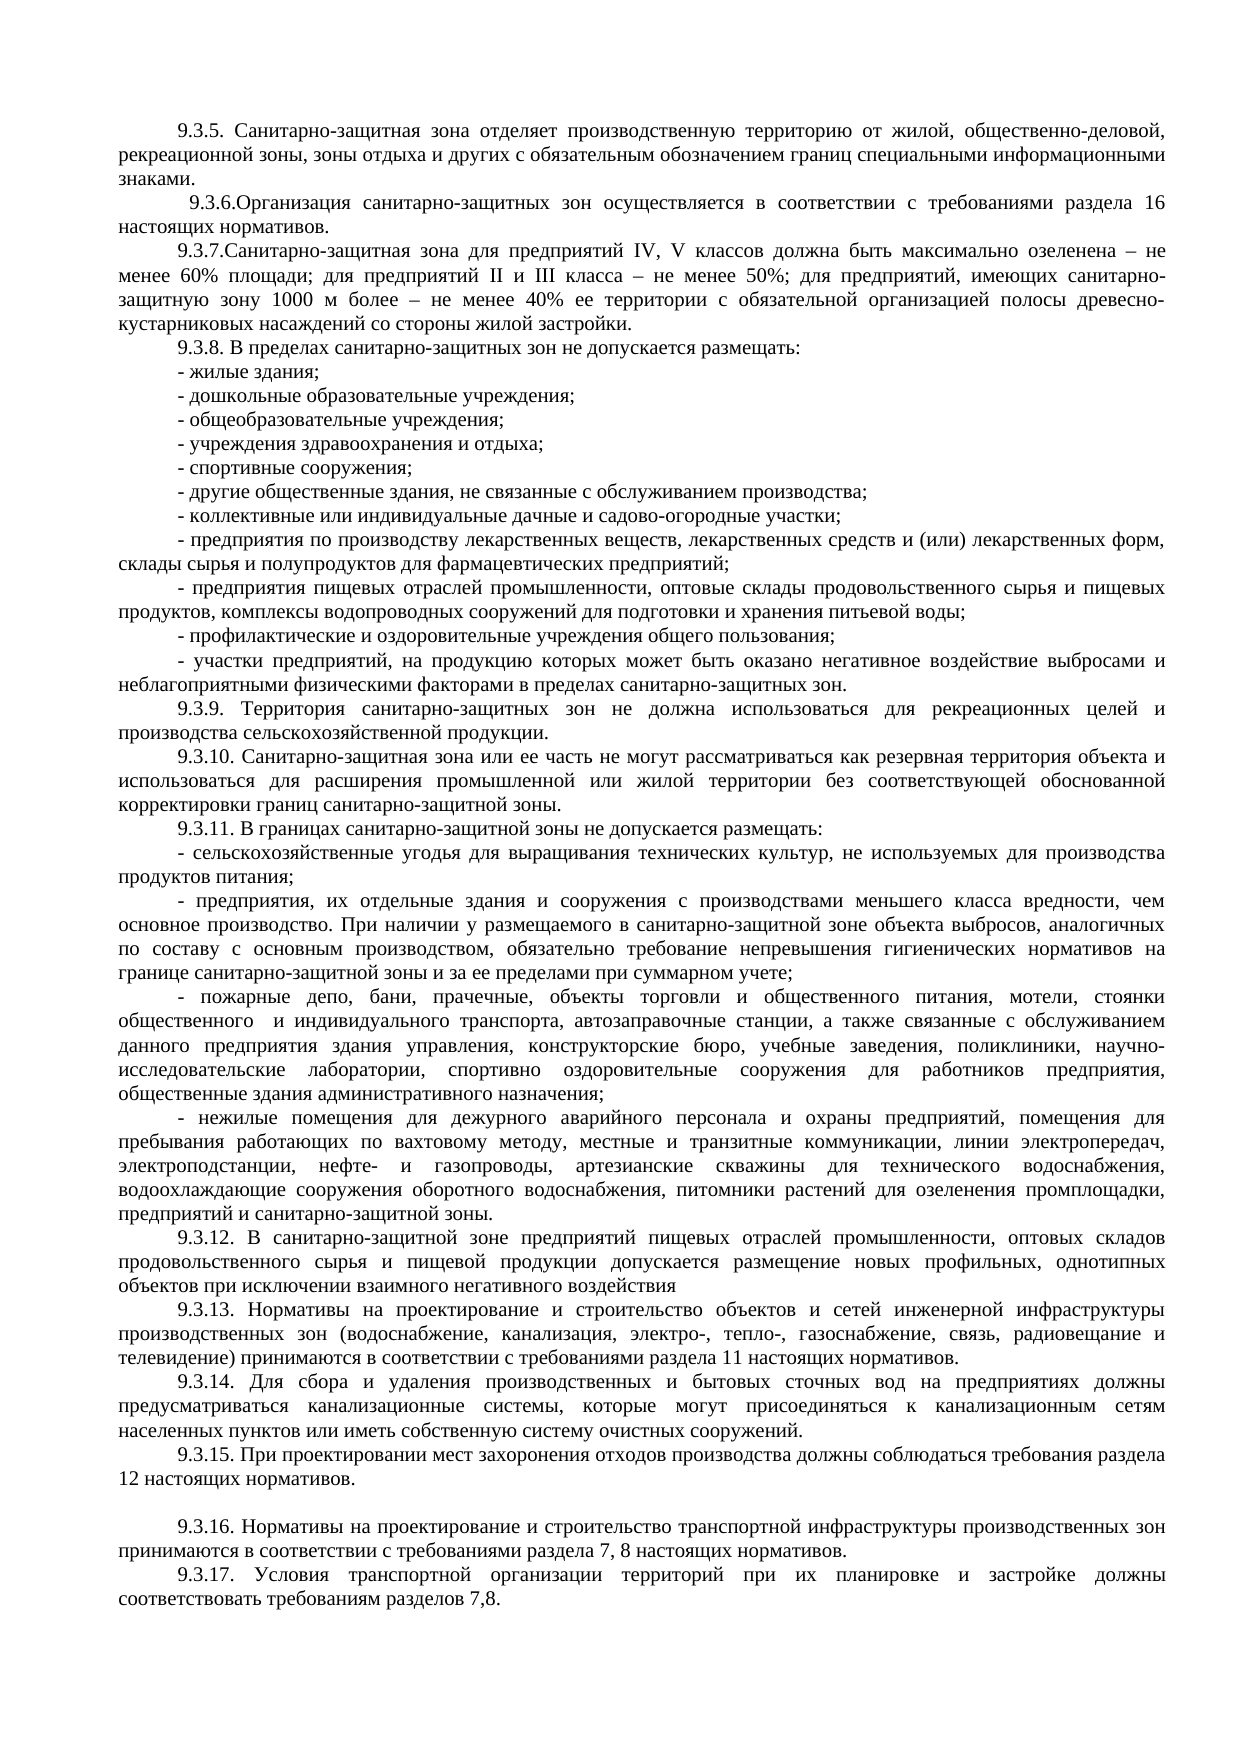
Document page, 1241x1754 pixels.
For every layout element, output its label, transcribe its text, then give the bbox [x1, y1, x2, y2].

text - предприятия, их отдельные здания и сооружения с производствами меньшего класса вредности, чем основное производство. При наличии у размещаемого в санитарно-защитной зоне объекта выбросов, аналогичных по составу с основным производством, обязательно требование непревышения гигиенических нормативов на границе санитарно-защитной зоны и за ее пределами при суммарном учете; [118, 888, 1167, 984]
text - нежилые помещения для дежурного аварийного персонала и охраны предприятий, помещения для пребывания работающих по вахтовому методу, местные и транзитные коммуникации, линии электропередач, электроподстанции, нефте- и газопроводы, артезианские скважины для технического водоснабжения, водоохлаждающие сооружения оборотного водоснабжения, питомники растений для озеленения промплощадки, предприятий и санитарно-защитной зоны. [118, 1105, 1167, 1225]
text - коллективные или индивидуальные дачные и садово-огородные участки; [118, 503, 1167, 527]
text 9.3.11. В границах санитарно-защитной зоны не допускается размещать: [118, 816, 1167, 840]
text 9.3.15. При проектировании мест захоронения отходов производства должны соблюдаться требования раздела 12 настоящих нормативов. [118, 1442, 1167, 1490]
text 9.3.7.Санитарно-защитная зона для предприятий IV, V классов должна быть максимально озеленена – не менее 60% площади; для предприятий II и III класса – не менее 50%; для предприятий, имеющих санитарно-защитную зону 1000 м более – не менее 40% ее территории с обязательной организацией полосы древесно-кустарниковых насаждений со стороны жилой застройки. [118, 238, 1167, 335]
text 9.3.13. Нормативы на проектирование и строительство объектов и сетей инженерной инфраструктуры производственных зон (водоснабжение, канализация, электро-, тепло-, газоснабжение, связь, радиовещание и телевидение) принимаются в соответствии с требованиями раздела 11 настоящих нормативов. [118, 1297, 1167, 1369]
text - профилактические и оздоровительные учреждения общего пользования; [118, 623, 1167, 647]
text 9.3.16. Нормативы на проектирование и строительство транспортной инфраструктуры производственных зон принимаются в соответствии с требованиями раздела 7, 8 настоящих нормативов. [118, 1514, 1167, 1562]
text - общеобразовательные учреждения; [118, 407, 1167, 431]
text - пожарные депо, бани, прачечные, объекты торговли и общественного питания, мотели, стоянки общественного и индивидуального транспорта, автозаправочные станции, а также связанные с обслуживанием данного предприятия здания управления, конструкторские бюро, учебные заведения, поликлиники, научно-исследовательские лаборатории, спортивно оздоровительные сооружения для работников предприятия, общественные здания административного назначения; [118, 984, 1167, 1105]
text - жилые здания; [118, 359, 1167, 383]
text 9.3.12. В санитарно-защитной зоне предприятий пищевых отраслей промышленности, оптовых складов продовольственного сырья и пищевой продукции допускается размещение новых профильных, однотипных объектов при исключении взаимного негативного воздействия [118, 1225, 1167, 1297]
text 9.3.10. Санитарно-защитная зона или ее часть не могут рассматриваться как резервная территория объекта и использоваться для расширения промышленной или жилой территории без соответствующей обоснованной корректировки границ санитарно-защитной зоны. [118, 744, 1167, 816]
text - учреждения здравоохранения и отдыха; [118, 431, 1167, 455]
text - сельскохозяйственные угодья для выращивания технических культур, не используемых для производства продуктов питания; [118, 840, 1167, 888]
text 9.3.6.Организация санитарно-защитных зон осуществляется в соответствии с требованиями раздела 16 настоящих нормативов. [118, 190, 1167, 238]
text 9.3.9. Территория санитарно-защитных зон не должна использоваться для рекреационных целей и производства сельскохозяйственной продукции. [118, 696, 1167, 744]
text - дошкольные образовательные учреждения; [118, 383, 1167, 407]
text - предприятия по производству лекарственных веществ, лекарственных средств и (или) лекарственных форм, склады сырья и полупродуктов для фармацевтических предприятий; [118, 527, 1167, 575]
text - предприятия пищевых отраслей промышленности, оптовые склады продовольственного сырья и пищевых продуктов, комплексы водопроводных сооружений для подготовки и хранения питьевой воды; [118, 575, 1167, 623]
text 9.3.14. Для сбора и удаления производственных и бытовых сточных вод на предприятиях должны предусматриваться канализационные системы, которые могут присоединяться к канализационным сетям населенных пунктов или иметь собственную систему очистных сооружений. [118, 1369, 1167, 1442]
text - участки предприятий, на продукцию которых может быть оказано негативное воздействие выбросами и неблагоприятными физическими факторами в пределах санитарно-защитных зон. [118, 647, 1167, 696]
text - спортивные сооружения; [118, 455, 1167, 479]
text 9.3.5. Санитарно-защитная зона отделяет производственную территорию от жилой, общественно-деловой, рекреационной зоны, зоны отдыха и других с обязательным обозначением границ специальными информационными знаками. [118, 118, 1167, 190]
text - другие общественные здания, не связанные с обслуживанием производства; [118, 479, 1167, 503]
text 9.3.17. Условия транспортной организации территорий при их планировке и застройке должны соответствовать требованиям разделов 7,8. [118, 1562, 1167, 1610]
text 9.3.8. В пределах санитарно-защитных зон не допускается размещать: [118, 335, 1167, 359]
